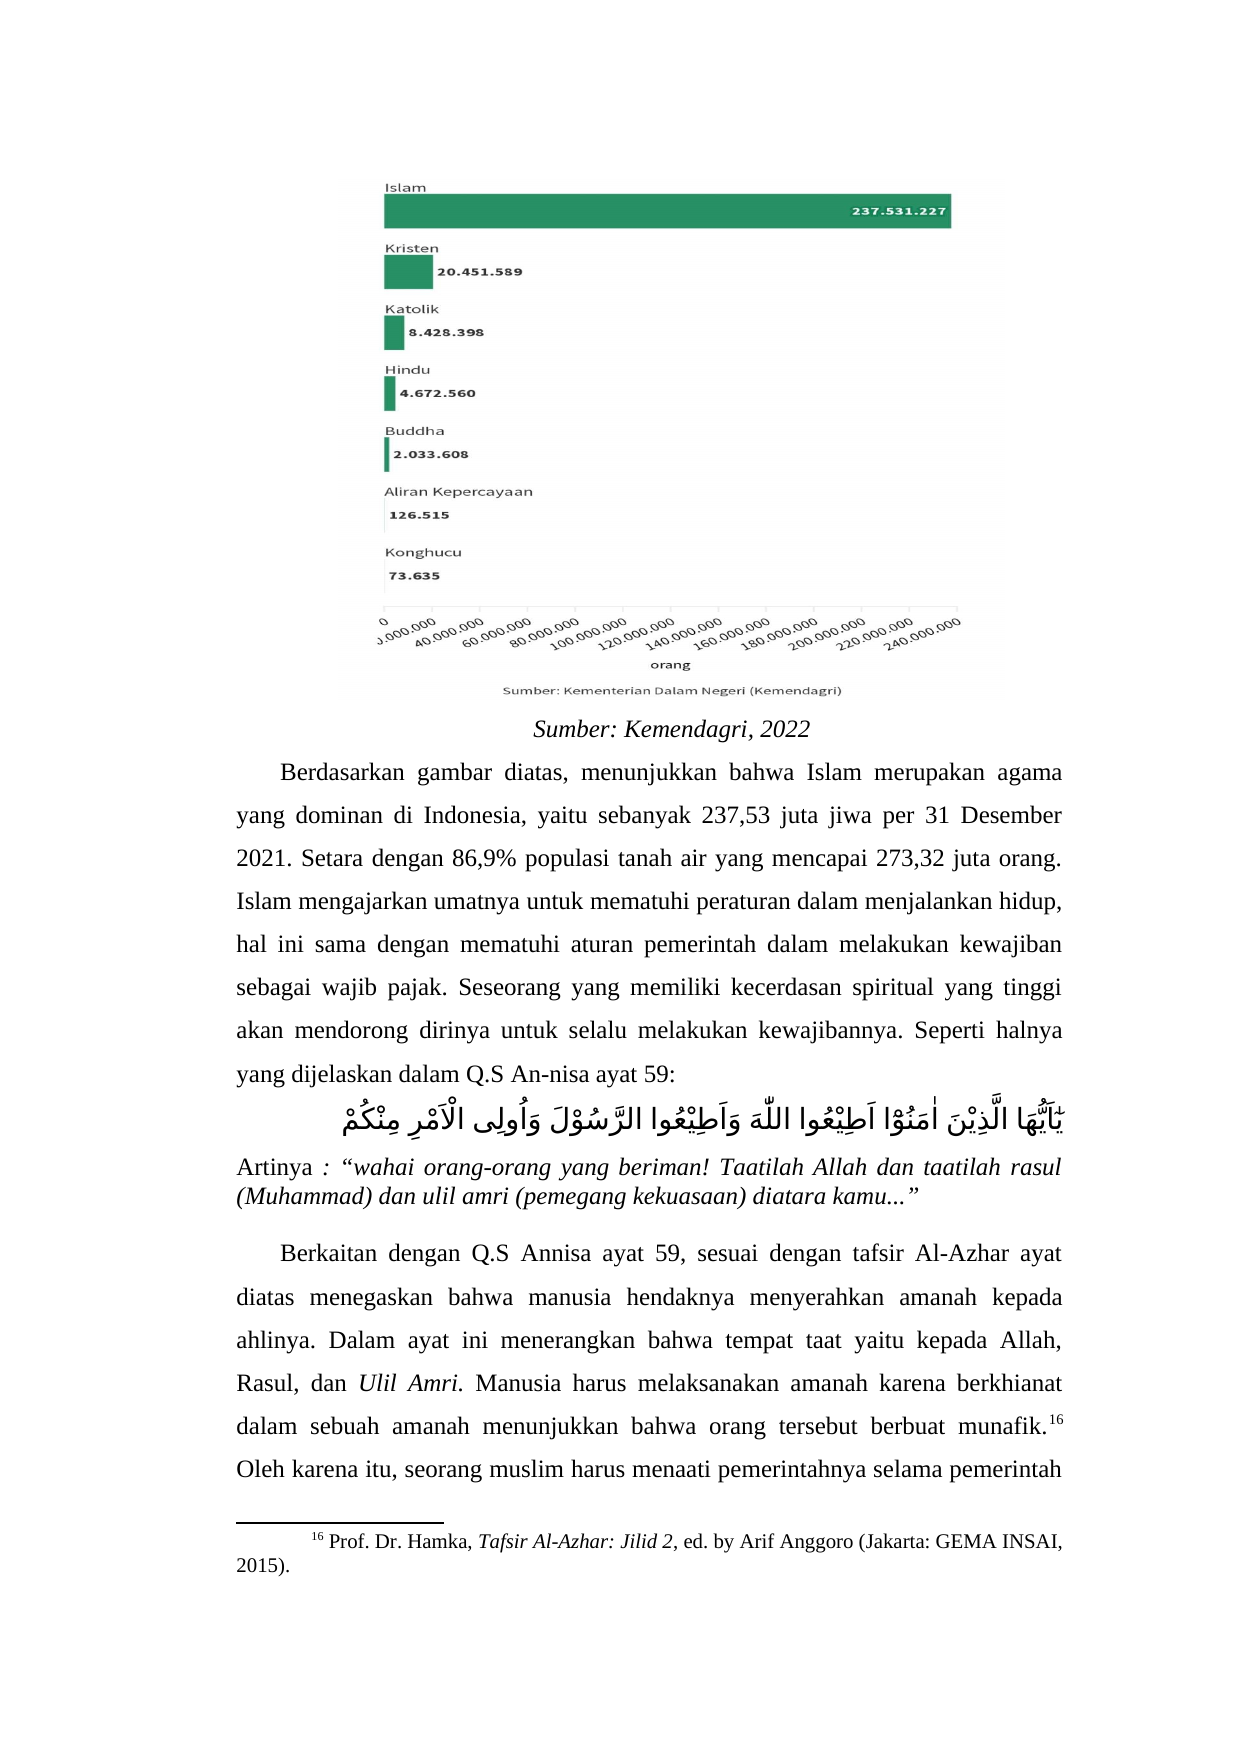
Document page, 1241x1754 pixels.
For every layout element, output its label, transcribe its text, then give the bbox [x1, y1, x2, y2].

text Sumber: Kemendagri, 2022 [236, 714, 1063, 742]
text Berdasarkan gambar diatas, menunjukkan bahwa Islam merupakan agama yang dominan di Indonesia, yaitu sebanyak 237,53 juta jiwa per 31 Desember 2021. Setara dengan 86,9% populasi tanah air yang mencapai 273,32 juta orang. Islam mengajarkan umatnya untuk mematuhi peraturan dalam menjalankan hidup, hal ini sama dengan mematuhi aturan pemerintah dalam melakukan kewajiban sebagai wajib pajak. Seseorang yang memiliki kecerdasan spiritual yang tinggi akan mendorong dirinya untuk selalu melakukan kewajibannya. Seperti halnya yang dijelaskan dalam Q.S An-nisa ayat 59: [236, 757, 1063, 1087]
text Artinya : “wahai orang-orang yang beriman! Taatilah Allah dan taatilah rasul (Muhammad) dan ulil amri (pemegang kekuasaan) diatara kamu...” [236, 1152, 1063, 1210]
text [236, 1238, 1063, 1483]
text يٰٓاَيُّهَا الَّذِيْنَ اٰمَنُوْٓا اَطِيْعُوا اللّٰهَ وَاَطِيْعُوا الرَّسُوْلَ وَاُولِى الْاَمْرِ مِنْكُمْ [236, 1102, 1063, 1135]
picture [337, 177, 1005, 700]
